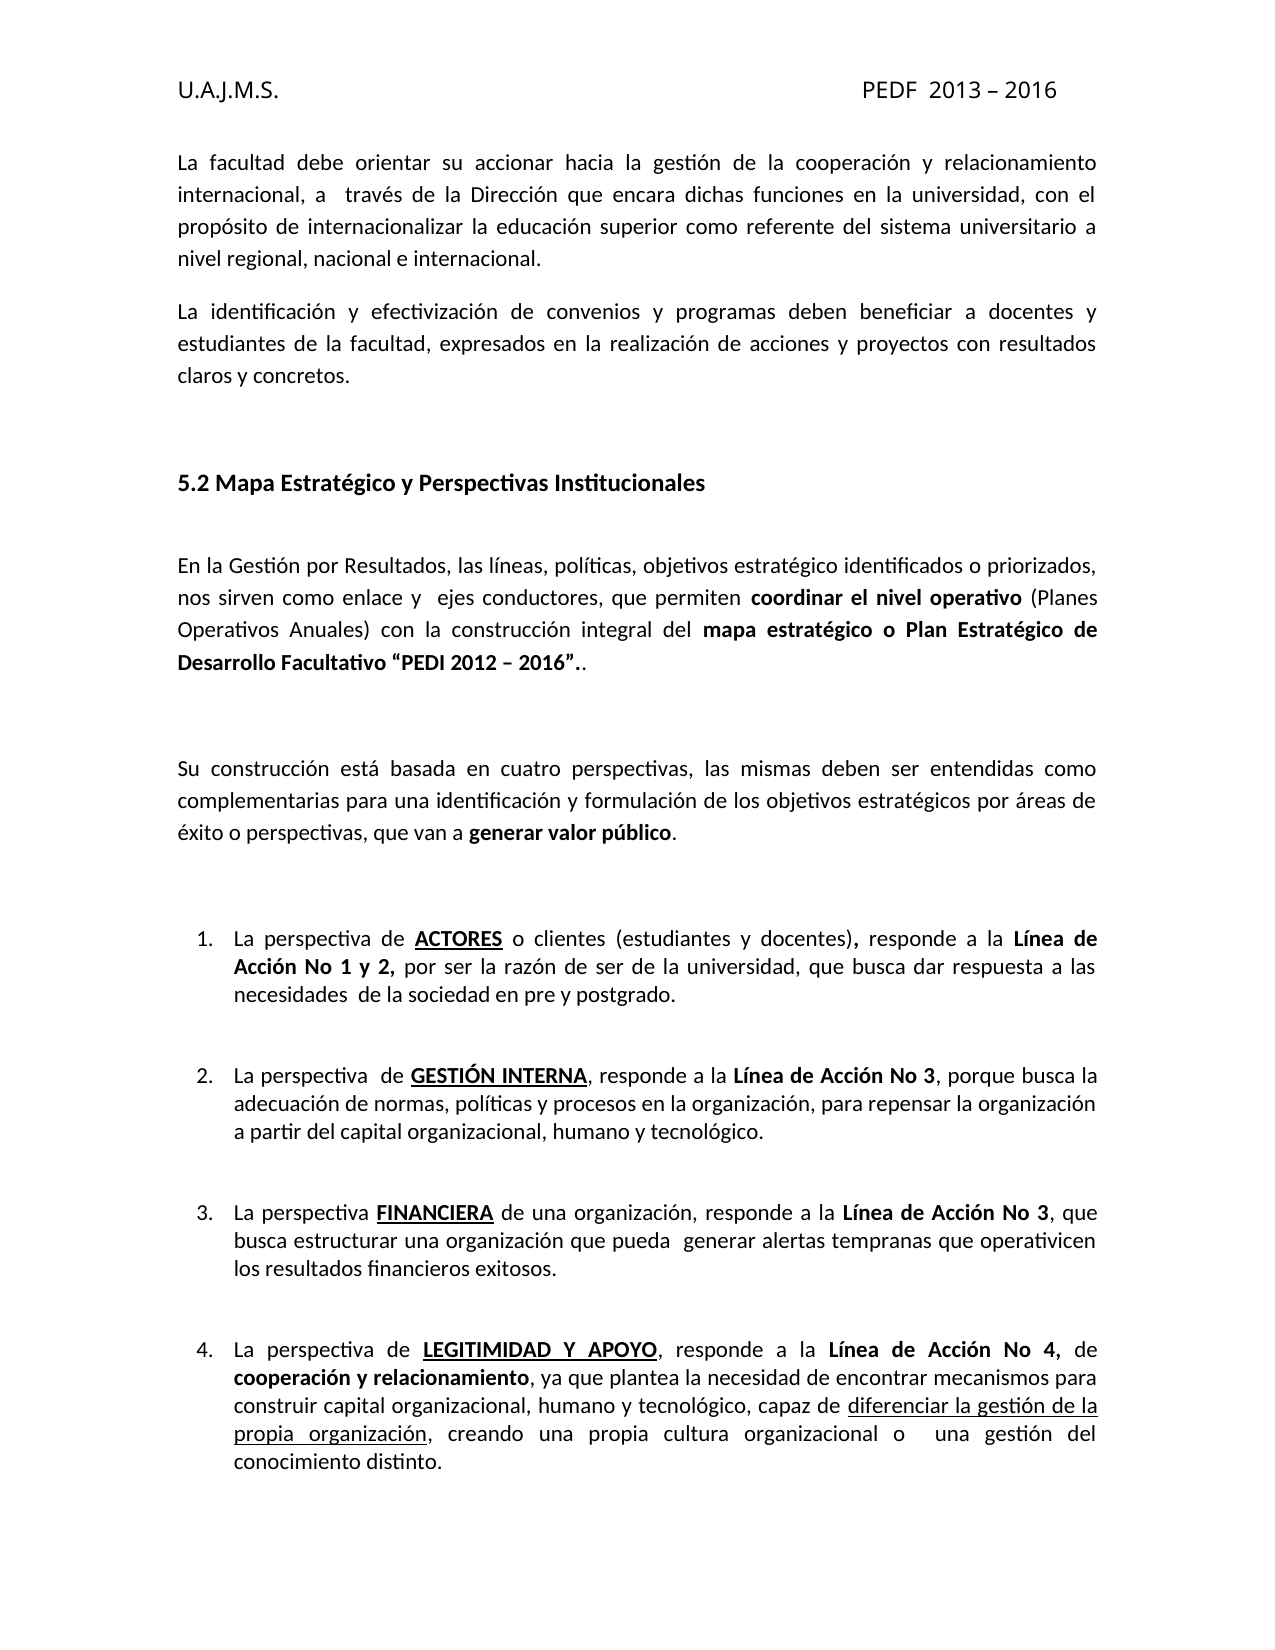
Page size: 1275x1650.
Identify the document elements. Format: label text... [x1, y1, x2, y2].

list La perspectiva de GESTIÓN INTERNA, responde a la Línea de Acción No 3, porque busca la adecuación de normas, políticas y procesos en la organización, para repensar la organización a partir del capital organizacional, humano y tecnológico. [196, 1061, 1098, 1145]
list La perspectiva de ACTORES o clientes (estudiantes y docentes), responde a la Línea de Acción No 1 y 2, por ser la razón de ser de la universidad, que busca dar respuesta a las necesidades de la sociedad en pre y postgrado. [196, 924, 1098, 1008]
text La identificación y efectivización de convenios y programas deben beneficiar a docentes y estudiantes de la facultad, expresados en la realización de acciones y proyectos con resultados claros y concretos. [177, 297, 1098, 389]
list La perspectiva de LEGITIMIDAD Y APOYO, responde a la Línea de Acción No 4, de cooperación y relacionamiento, ya que plantea la necesidad de encontrar mecanismos para construir capital organizacional, humano y tecnológico, capaz de diferenciar la gestión de la propia organización, creando una propia cultura organizacional o una gestión del conocimiento distinto. [196, 1335, 1098, 1476]
text La facultad debe orientar su accionar hacia la gestión de la cooperación y relacionamiento internacional, a través de la Dirección que encara dichas funciones en la universidad, con el propósito de internacionalizar la educación superior como referente del sistema universitario a nivel regional, nacional e internacional. [177, 148, 1098, 272]
text Su construcción está basada en cuatro perspectivas, las mismas deben ser entendidas como complementarias para una identificación y formulación de los objetivos estratégicos por áreas de éxito o perspectivas, que van a generar valor público. [177, 754, 1098, 846]
subtitle 5.2 Mapa Estratégico y Perspectivas Institucionales [177, 468, 1098, 498]
list La perspectiva FINANCIERA de una organización, responde a la Línea de Acción No 3, que busca estructurar una organización que pueda generar alertas tempranas que operativicen los resultados financieros exitosos. [196, 1198, 1098, 1282]
text En la Gestión por Resultados, las líneas, políticas, objetivos estratégico identificados o priorizados, nos sirven como enlace y ejes conductores, que permiten coordinar el nivel operativo (Planes Operativos Anuales) con la construcción integral del mapa estratégico o Plan Estratégico de Desarrollo Facultativo “PEDI 2012 – 2016”.. [177, 551, 1098, 676]
